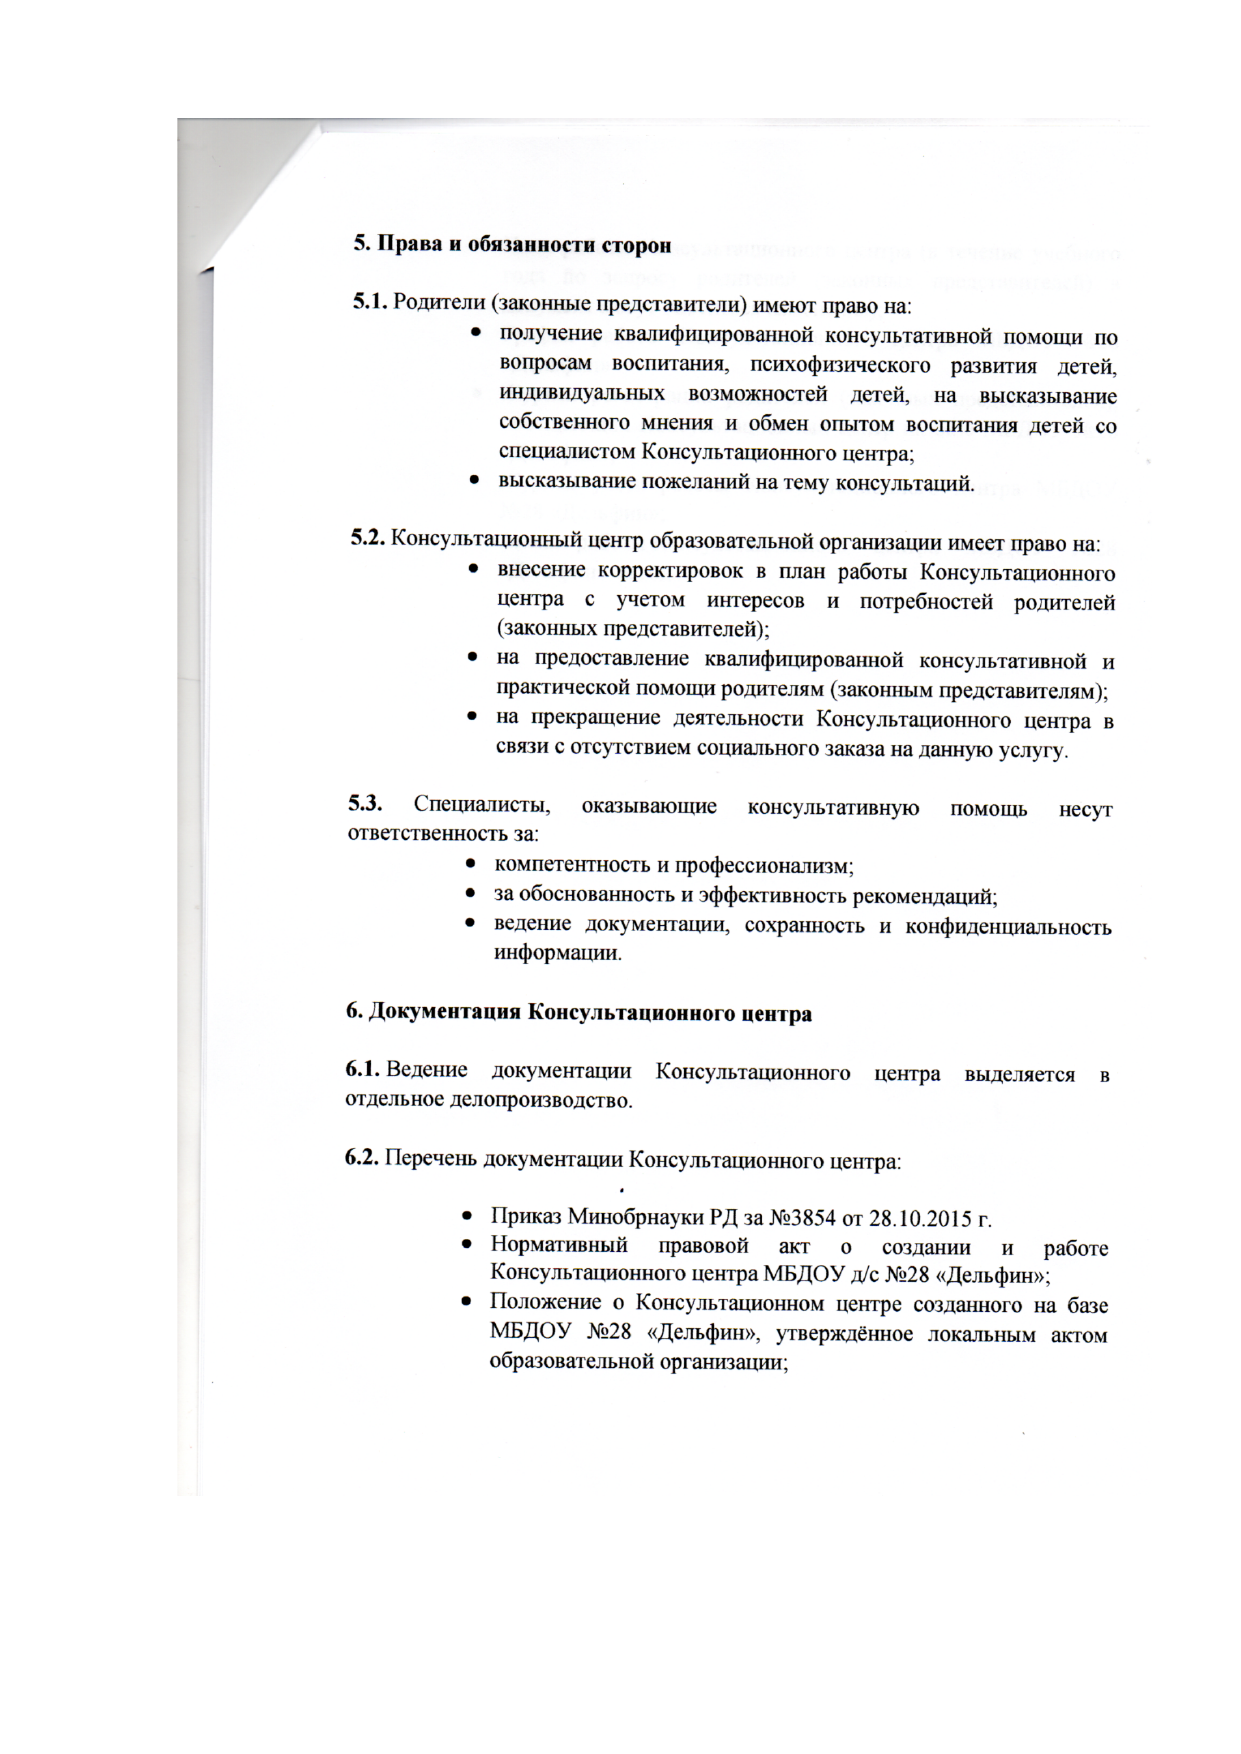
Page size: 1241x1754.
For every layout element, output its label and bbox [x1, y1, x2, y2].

picture [177, 118, 1152, 1496]
